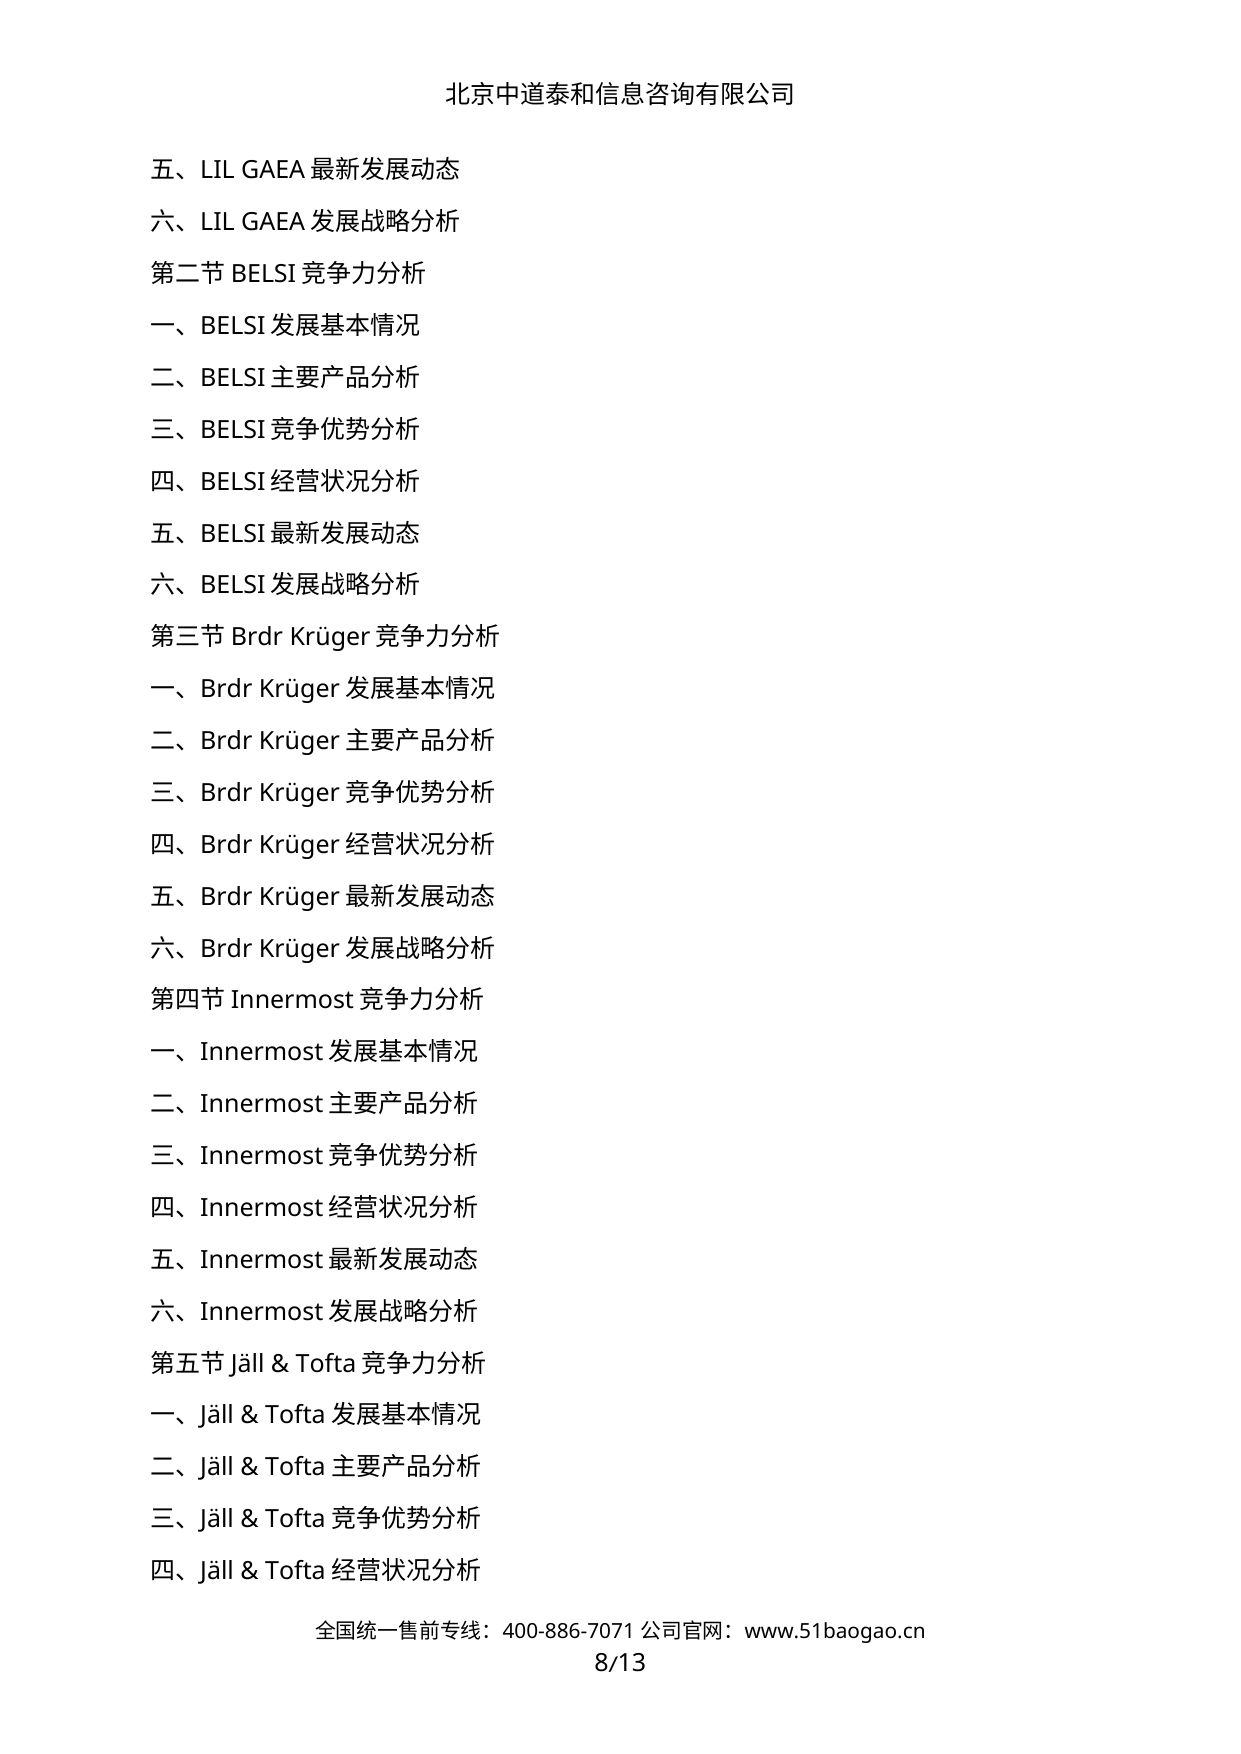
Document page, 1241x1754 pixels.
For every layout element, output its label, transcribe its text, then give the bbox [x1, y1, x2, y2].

text 六、Brdr Krüger发展战略分析 [150, 928, 1090, 964]
text 五、Innermost最新发展动态 [150, 1239, 1090, 1276]
text 第五节 Jäll & Tofta竞争力分析 [150, 1343, 1090, 1379]
text 四、Innermost经营状况分析 [150, 1187, 1090, 1224]
text 六、BELSI发展战略分析 [150, 565, 1090, 601]
text 五、LIL GAEA最新发展动态 [150, 150, 1090, 186]
text 四、Jäll & Tofta经营状况分析 [150, 1551, 1090, 1587]
text 第三节 Brdr Krüger竞争力分析 [150, 617, 1090, 653]
text 一、Innermost发展基本情况 [150, 1032, 1090, 1068]
text 二、Innermost主要产品分析 [150, 1084, 1090, 1120]
text 五、BELSI最新发展动态 [150, 513, 1090, 549]
text 三、Brdr Krüger竞争优势分析 [150, 772, 1090, 809]
text 一、BELSI发展基本情况 [150, 306, 1090, 342]
text 一、Jäll & Tofta发展基本情况 [150, 1395, 1090, 1431]
text 二、Brdr Krüger主要产品分析 [150, 721, 1090, 757]
text 四、BELSI经营状况分析 [150, 461, 1090, 497]
text 五、Brdr Krüger最新发展动态 [150, 876, 1090, 912]
text 三、BELSI竞争优势分析 [150, 409, 1090, 446]
text 六、LIL GAEA发展战略分析 [150, 202, 1090, 238]
text 第四节 Innermost竞争力分析 [150, 980, 1090, 1016]
text 三、Jäll & Tofta竞争优势分析 [150, 1499, 1090, 1535]
text 六、Innermost发展战略分析 [150, 1291, 1090, 1327]
text 第二节 BELSI竞争力分析 [150, 254, 1090, 290]
text 二、BELSI主要产品分析 [150, 357, 1090, 394]
text 二、Jäll & Tofta主要产品分析 [150, 1447, 1090, 1483]
text 四、Brdr Krüger经营状况分析 [150, 824, 1090, 861]
text 一、Brdr Krüger发展基本情况 [150, 669, 1090, 705]
text 三、Innermost竞争优势分析 [150, 1136, 1090, 1172]
